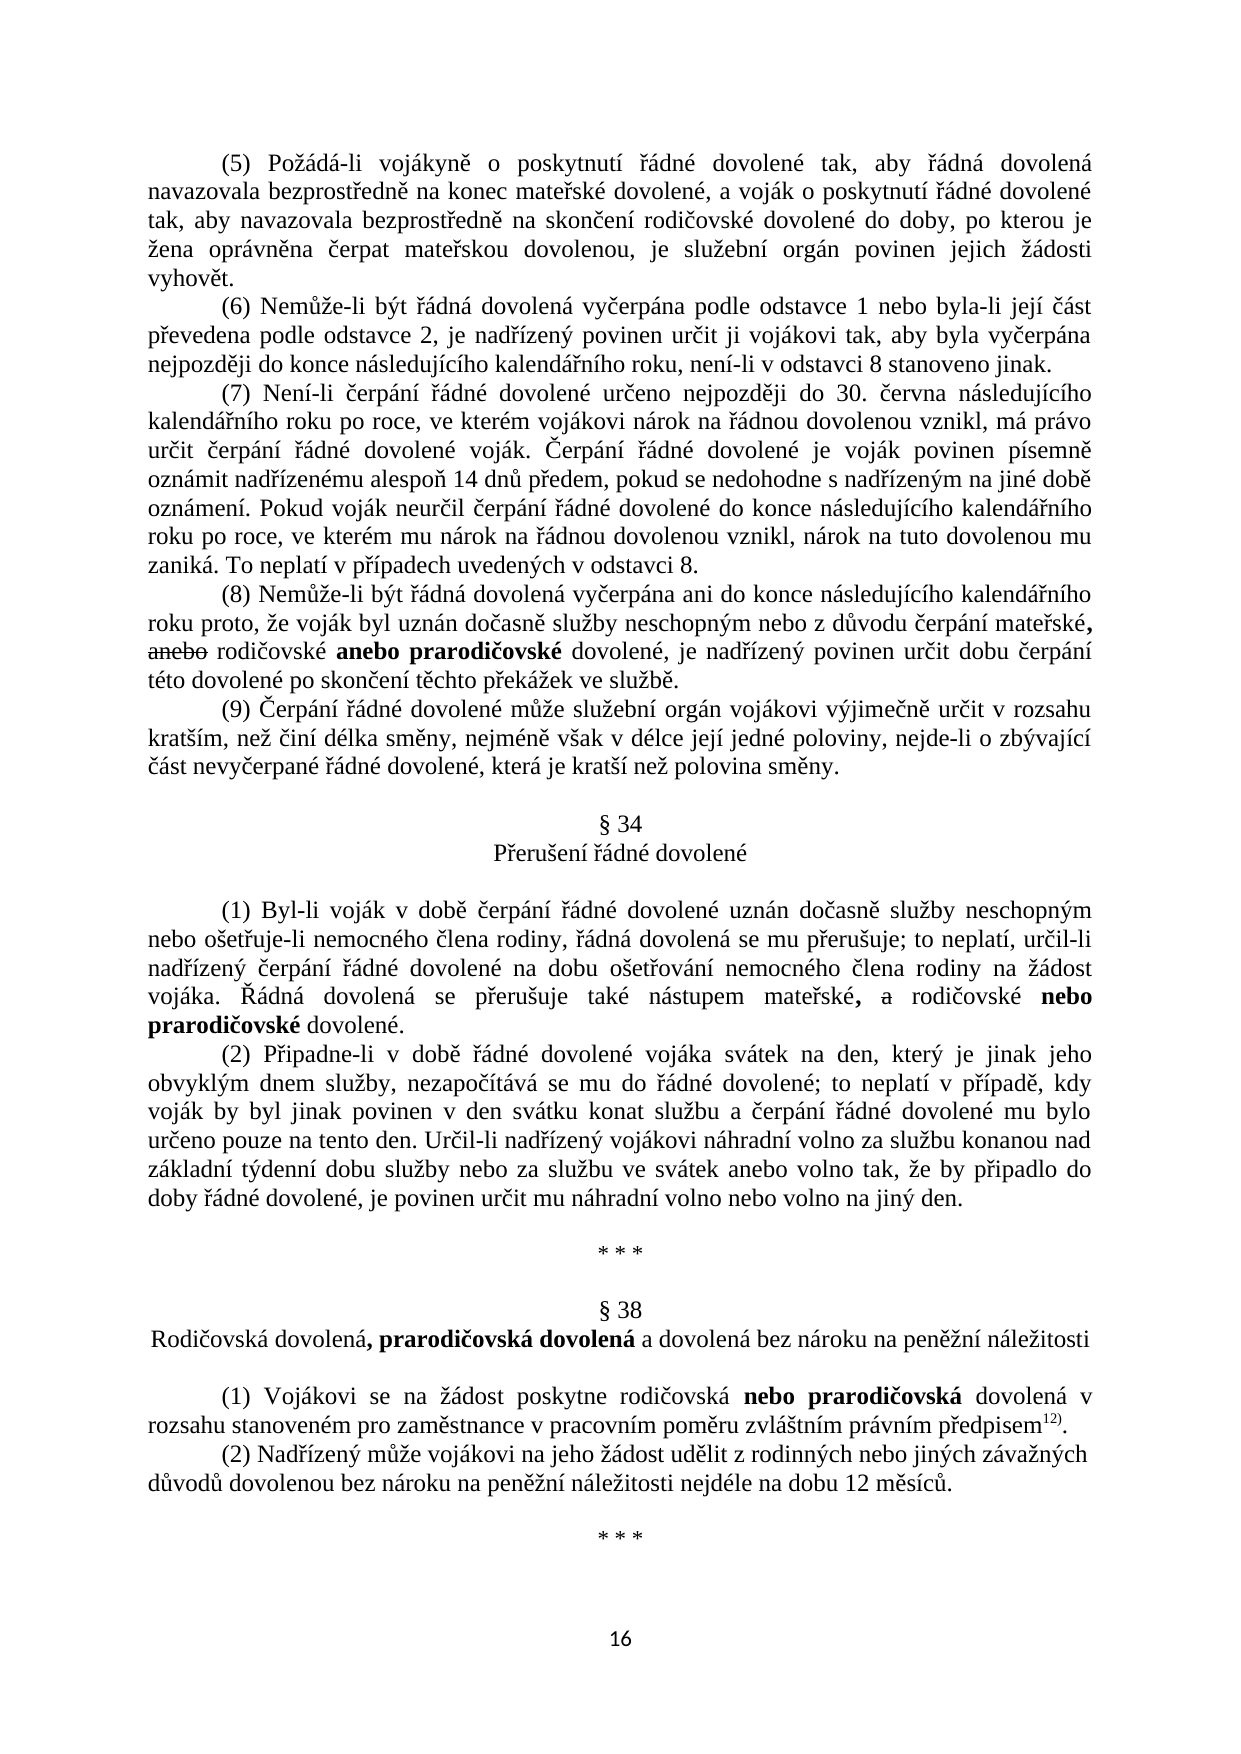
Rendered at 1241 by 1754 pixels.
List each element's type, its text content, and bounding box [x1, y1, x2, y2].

text (9) Čerpání řádné dovolené může služební orgán vojákovi výjimečně určit v rozsahu kratším, než činí délka směny, nejméně však v délce její jedné poloviny, nejde-li o zbývající část nevyčerpané řádné dovolené, která je kratší než polovina směny. [148, 694, 1093, 780]
text (8) Nemůže-li být řádná dovolená vyčerpána ani do konce následujícího kalendářního roku proto, že voják byl uznán dočasně služby neschopným nebo z důvodu čerpání mateřské, anebo rodičovské anebo prarodičovské dovolené, je nadřízený povinen určit dobu čerpání této dovolené po skončení těchto překážek ve službě. [148, 579, 1093, 694]
text Rodičovská dovolená, prarodičovská dovolená a dovolená bez nároku na peněžní náležitosti [148, 1324, 1093, 1353]
text * * * [148, 1240, 1093, 1266]
text (1) Byl-li voják v době čerpání řádné dovolené uznán dočasně služby neschopným nebo ošetřuje-li nemocného člena rodiny, řádná dovolená se mu přerušuje; to neplatí, určil-li nadřízený čerpání řádné dovolené na dobu ošetřování nemocného člena rodiny na žádost vojáka. Řádná dovolená se přerušuje také nástupem mateřské, a rodičovské nebo prarodičovské dovolené. [148, 895, 1093, 1039]
text (2) Nadřízený může vojákovi na jeho žádost udělit z rodinných nebo jiných závažných důvodů dovolenou bez nároku na peněžní náležitosti nejdéle na dobu 12 měsíců. [148, 1439, 1093, 1496]
text § 34 [148, 809, 1093, 838]
text (5) Požádá-li vojákyně o poskytnutí řádné dovolené tak, aby řádná dovolená navazovala bezprostředně na konec mateřské dovolené, a voják o poskytnutí řádné dovolené tak, aby navazovala bezprostředně na skončení rodičovské dovolené do doby, po kterou je žena oprávněna čerpat mateřskou dovolenou, je služební orgán povinen jejich žádosti vyhovět. [148, 148, 1093, 291]
text (2) Připadne-li v době řádné dovolené vojáka svátek na den, který je jinak jeho obvyklým dnem služby, nezapočítává se mu do řádné dovolené; to neplatí v případě, kdy voják by byl jinak povinen v den svátku konat službu a čerpání řádné dovolené mu bylo určeno pouze na tento den. Určil-li nadřízený vojákovi náhradní volno za službu konanou nad základní týdenní dobu služby nebo za službu ve svátek anebo volno tak, že by připadlo do doby řádné dovolené, je povinen určit mu náhradní volno nebo volno na jiný den. [148, 1039, 1093, 1211]
text * * * [148, 1525, 1093, 1552]
text (6) Nemůže-li být řádná dovolená vyčerpána podle odstavce 1 nebo byla-li její část převedena podle odstavce 2, je nadřízený povinen určit ji vojákovi tak, aby byla vyčerpána nejpozději do konce následujícího kalendářního roku, není-li v odstavci 8 stanoveno jinak. [148, 291, 1093, 378]
text (7) Není-li čerpání řádné dovolené určeno nejpozději do 30. června následujícího kalendářního roku po roce, ve kterém vojákovi nárok na řádnou dovolenou vznikl, má právo určit čerpání řádné dovolené voják. Čerpání řádné dovolené je voják povinen písemně oznámit nadřízenému alespoň 14 dnů předem, pokud se nedohodne s nadřízeným na jiné době oznámení. Pokud voják neurčil čerpání řádné dovolené do konce následujícího kalendářního roku po roce, ve kterém mu nárok na řádnou dovolenou vznikl, nárok na tuto dovolenou mu zaniká. To neplatí v případech uvedených v odstavci 8. [148, 378, 1093, 579]
text (1) Vojákovi se na žádost poskytne rodičovská nebo prarodičovská dovolená v rozsahu stanoveném pro zaměstnance v pracovním poměru zvláštním právním předpisem12). [148, 1381, 1093, 1439]
text Přerušení řádné dovolené [148, 838, 1093, 866]
text § 38 [148, 1295, 1093, 1324]
